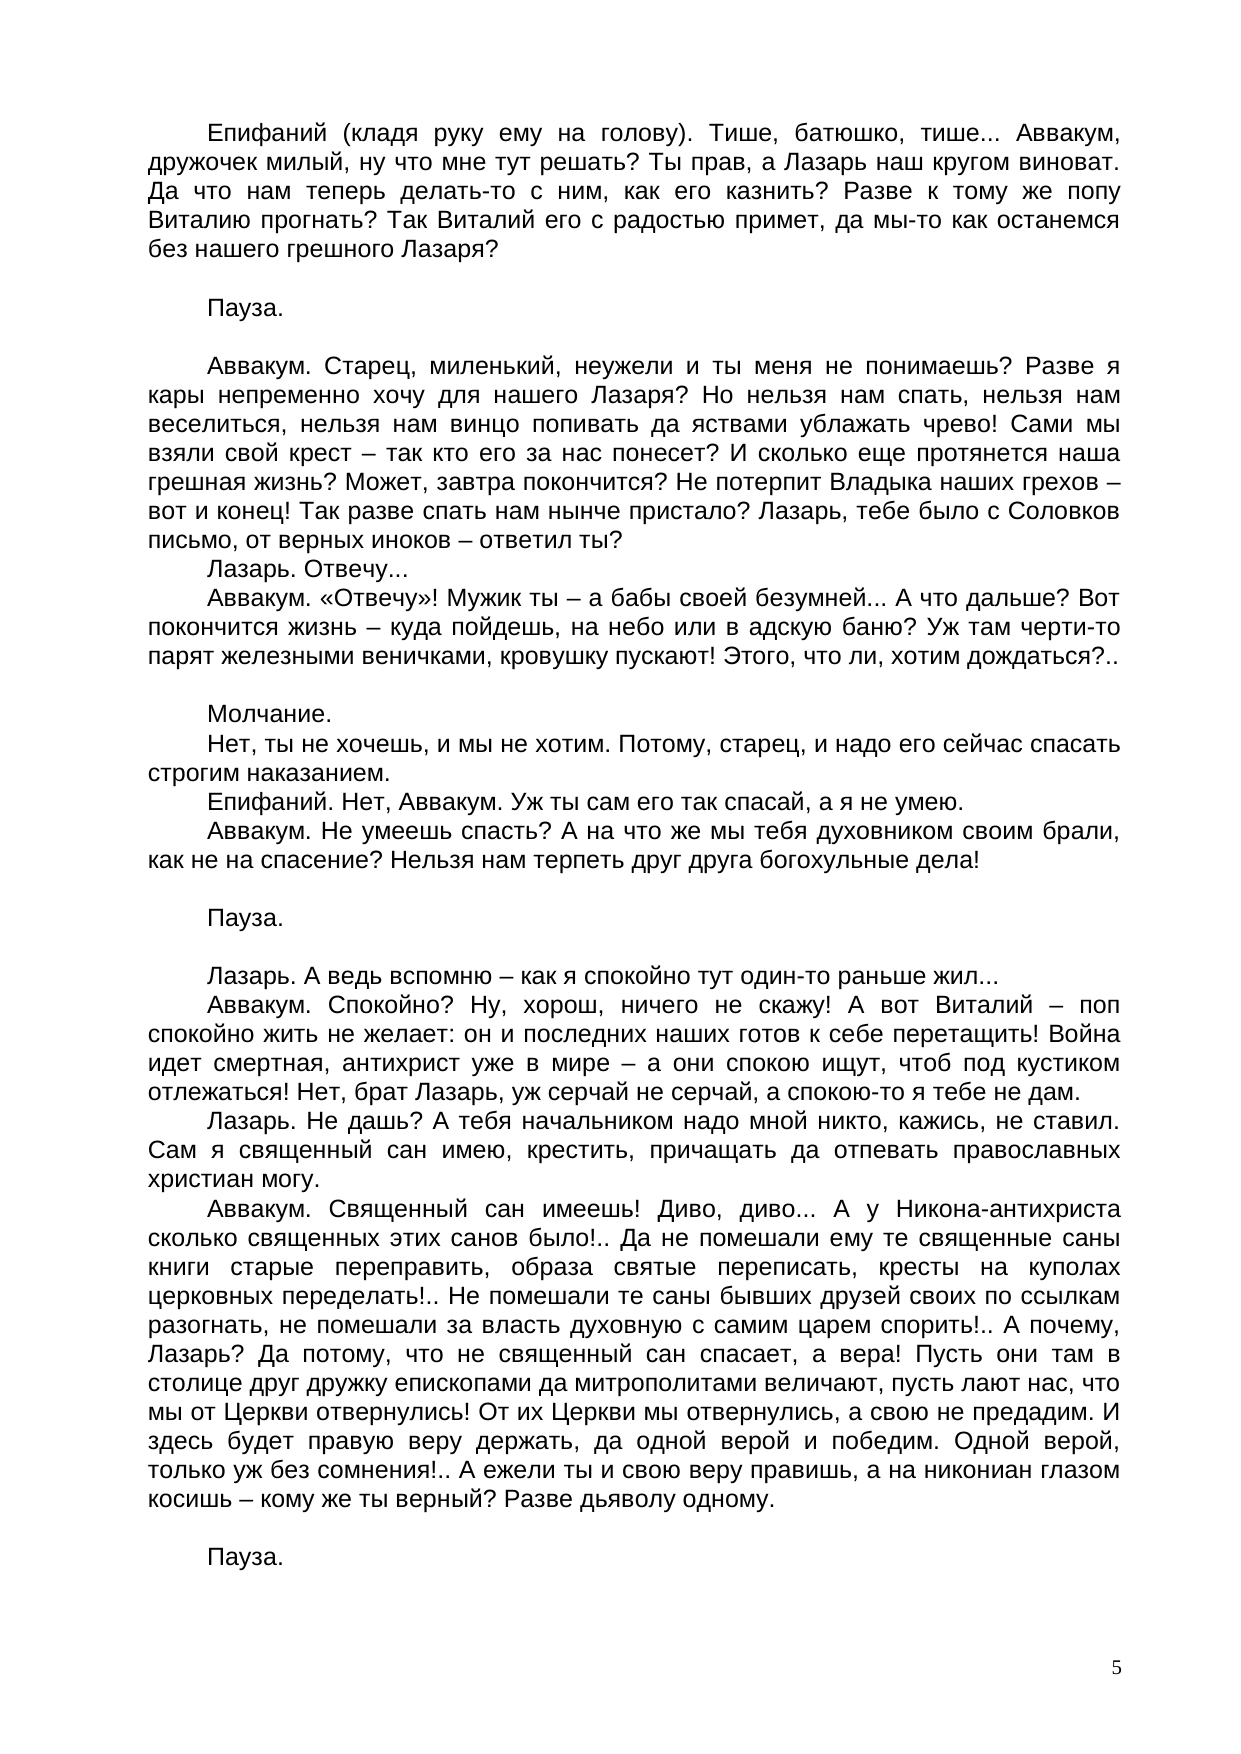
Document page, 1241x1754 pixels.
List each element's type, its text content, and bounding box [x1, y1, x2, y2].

text Пауза. [148, 292, 1122, 322]
text Пауза. [148, 1542, 1122, 1571]
text Лазарь. Не дашь? А тебя начальником надо мной никто, кажись, не ставил. Сам я священный сан имею, крестить, причащать да отпевать православных христиан могу. [148, 1106, 1122, 1193]
text Нет, ты не хочешь, и мы не хотим. Потому, старец, и надо его сейчас спасать строгим наказанием. [148, 728, 1122, 787]
text Епифаний (кладя руку ему на голову). Тише, батюшко, тише... Аввакум, дружочек милый, ну что мне тут решать? Ты прав, а Лазарь наш кругом виноват. Да что нам теперь делать-то с ним, как его казнить? Разве к тому же попу Виталию прогнать? Так Виталий его с радостью примет, да мы-то как останемся без нашего грешного Лазаря? [148, 118, 1122, 263]
text Молчание. [148, 699, 1122, 728]
text Лазарь. Отвечу... [148, 554, 1122, 583]
text Аввакум. Не умеешь спасть? А на что же мы тебя духовником своим брали, как не на спасение? Нельзя нам терпеть друг друга богохульные дела! [148, 816, 1122, 874]
text Аввакум. Старец, миленький, неужели и ты меня не понимаешь? Разве я кары непременно хочу для нашего Лазаря? Но нельзя нам спать, нельзя нам веселиться, нельзя нам винцо попивать да яствами ублажать чрево! Сами мы взяли свой крест – так кто его за нас понесет? И сколько еще протянется наша грешная жизнь? Может, завтра покончится? Не потерпит Владыка наших грехов – вот и конец! Так разве спать нам нынче пристало? Лазарь, тебе было с Соловков письмо, от верных иноков – ответил ты? [148, 351, 1122, 554]
text Пауза. [148, 903, 1122, 932]
text Аввакум. «Отвечу»! Мужик ты – а бабы своей безумней... А что дальше? Вот покончится жизнь – куда пойдешь, на небо или в адскую баню? Уж там черти-то парят железными веничками, кровушку пускают! Этого, что ли, хотим дождаться?.. [148, 583, 1122, 670]
text Аввакум. Спокойно? Ну, хорош, ничего не скажу! А вот Виталий – поп спокойно жить не желает: он и последних наших готов к себе перетащить! Война идет смертная, антихрист уже в мире – а они спокою ищут, чтоб под кустиком отлежаться! Нет, брат Лазарь, уж серчай не серчай, а спокою-то я тебе не дам. [148, 990, 1122, 1106]
text Аввакум. Священный сан имеешь! Диво, диво... А у Никона-антихриста сколько священных этих санов было!.. Да не помешали ему те священные саны книги старые переправить, образа святые переписать, кресты на куполах церковных переделать!.. Не помешали те саны бывших друзей своих по ссылкам разогнать, не помешали за власть духовную с самим царем спорить!.. А почему, Лазарь? Да потому, что не священный сан спасает, а вера! Пусть они там в столице друг дружку епископами да митрополитами величают, пусть лают нас, что мы от Церкви отвернулись! От их Церкви мы отвернулись, а свою не предадим. И здесь будет правую веру держать, да одной верой и победим. Одной верой, только уж без сомнения!.. А ежели ты и свою веру правишь, а на никониан глазом косишь – кому же ты верный? Разве дьяволу одному. [148, 1193, 1122, 1513]
text Епифаний. Нет, Аввакум. Уж ты сам его так спасай, а я не умею. [148, 787, 1122, 816]
text Лазарь. А ведь вспомню – как я спокойно тут один-то раньше жил... [148, 961, 1122, 990]
